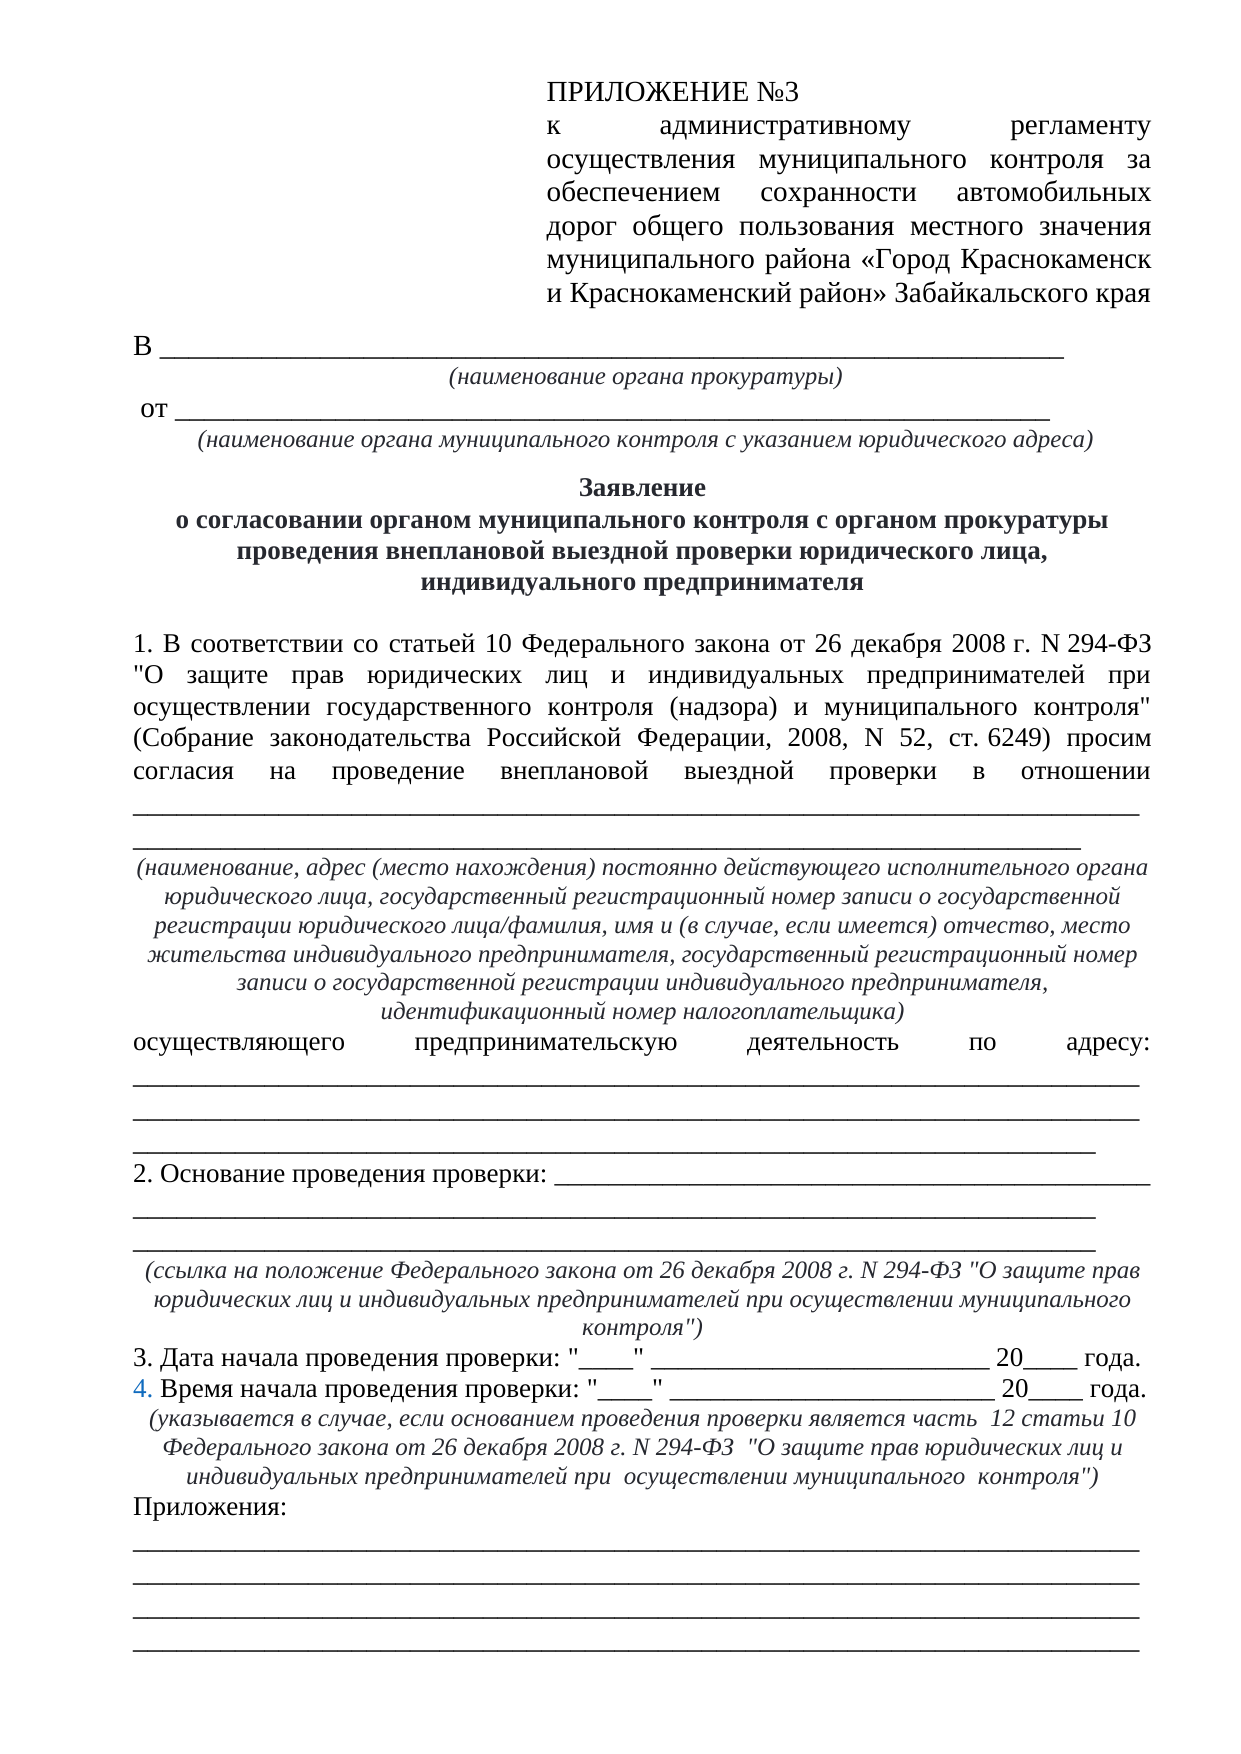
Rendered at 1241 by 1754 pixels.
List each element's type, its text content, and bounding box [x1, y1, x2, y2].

text о согласовании органом муниципального контроля с органом прокуратуры проведения внеплановой выездной проверки юридического лица, индивидуального предпринимателя [133, 503, 1152, 596]
text 1. В соответствии со статьей 10 Федерального закона от 26 декабря 2008 г. N 294-ФЗ "О защите прав юридических лиц и индивидуальных предпринимателей при осуществлении государственного контроля (надзора) и муниципального контроля" (Собрание законодательства Российской Федерации, 2008, N 52, ст. 6249) просим согласия на проведение внеплановой выездной проверки в отношении ______________________________________________________________________________________________________________________________________ [133, 627, 1152, 852]
text (наименование, адрес (место нахождения) постоянно действующего исполнительного органа юридического лица, государственный регистрационный номер записи о государственной регистрации юридического лица/фамилия, имя и (в случае, если имеется) отчество, место жительства индивидуального предпринимателя, государственный регистрационный номер записи о государственной регистрации индивидуального предпринимателя, идентификационный номер налогоплательщика) [133, 852, 1152, 1025]
text 3. Дата начала проведения проверки: "____" _________________________ 20____ года. [133, 1341, 1152, 1372]
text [133, 1490, 1152, 1655]
text (наименование органа муниципального контроля с указанием юридического адреса) [133, 424, 1152, 452]
text от ____________________________________________________________ [133, 390, 1152, 424]
text __________________________________________________________________ [133, 1188, 1152, 1221]
text осуществляющего предпринимательскую деятельность по адресу: ____________________________________________________________________________________________________________________________________________________________________________________________________________ [133, 1025, 1152, 1157]
text (наименование органа прокуратуры) [133, 361, 1152, 390]
text ПРИЛОЖЕНИЕ №3 [546, 74, 1152, 107]
text Заявление [133, 472, 1152, 503]
text (ссылка на положение Федерального закона от 26 декабря 2008 г. N 294-ФЗ "О защите прав юридических лиц и индивидуальных предпринимателей при осуществлении муниципального контроля") [133, 1255, 1152, 1341]
text 4. Время начала проведения проверки: "____" ________________________ 20____ года. [133, 1372, 1152, 1403]
text (указывается в случае, если основанием проведения проверки является часть 12 статьи 10 Федерального закона от 26 декабря 2008 г. N 294-ФЗ "О защите прав юридических лиц и индивидуальных предпринимателей при осуществлении муниципального контроля") [133, 1403, 1152, 1490]
text 2. Основание проведения проверки: ____________________________________________ [133, 1157, 1152, 1188]
text __________________________________________________________________ [133, 1221, 1152, 1255]
text В ______________________________________________________________ [133, 328, 1152, 361]
title к административному регламенту осуществления муниципального контроля за обеспечением сохранности автомобильных дорог общего пользования местного значения муниципального района «Город Краснокаменск и Краснокаменский район» Забайкальского края [546, 107, 1152, 309]
